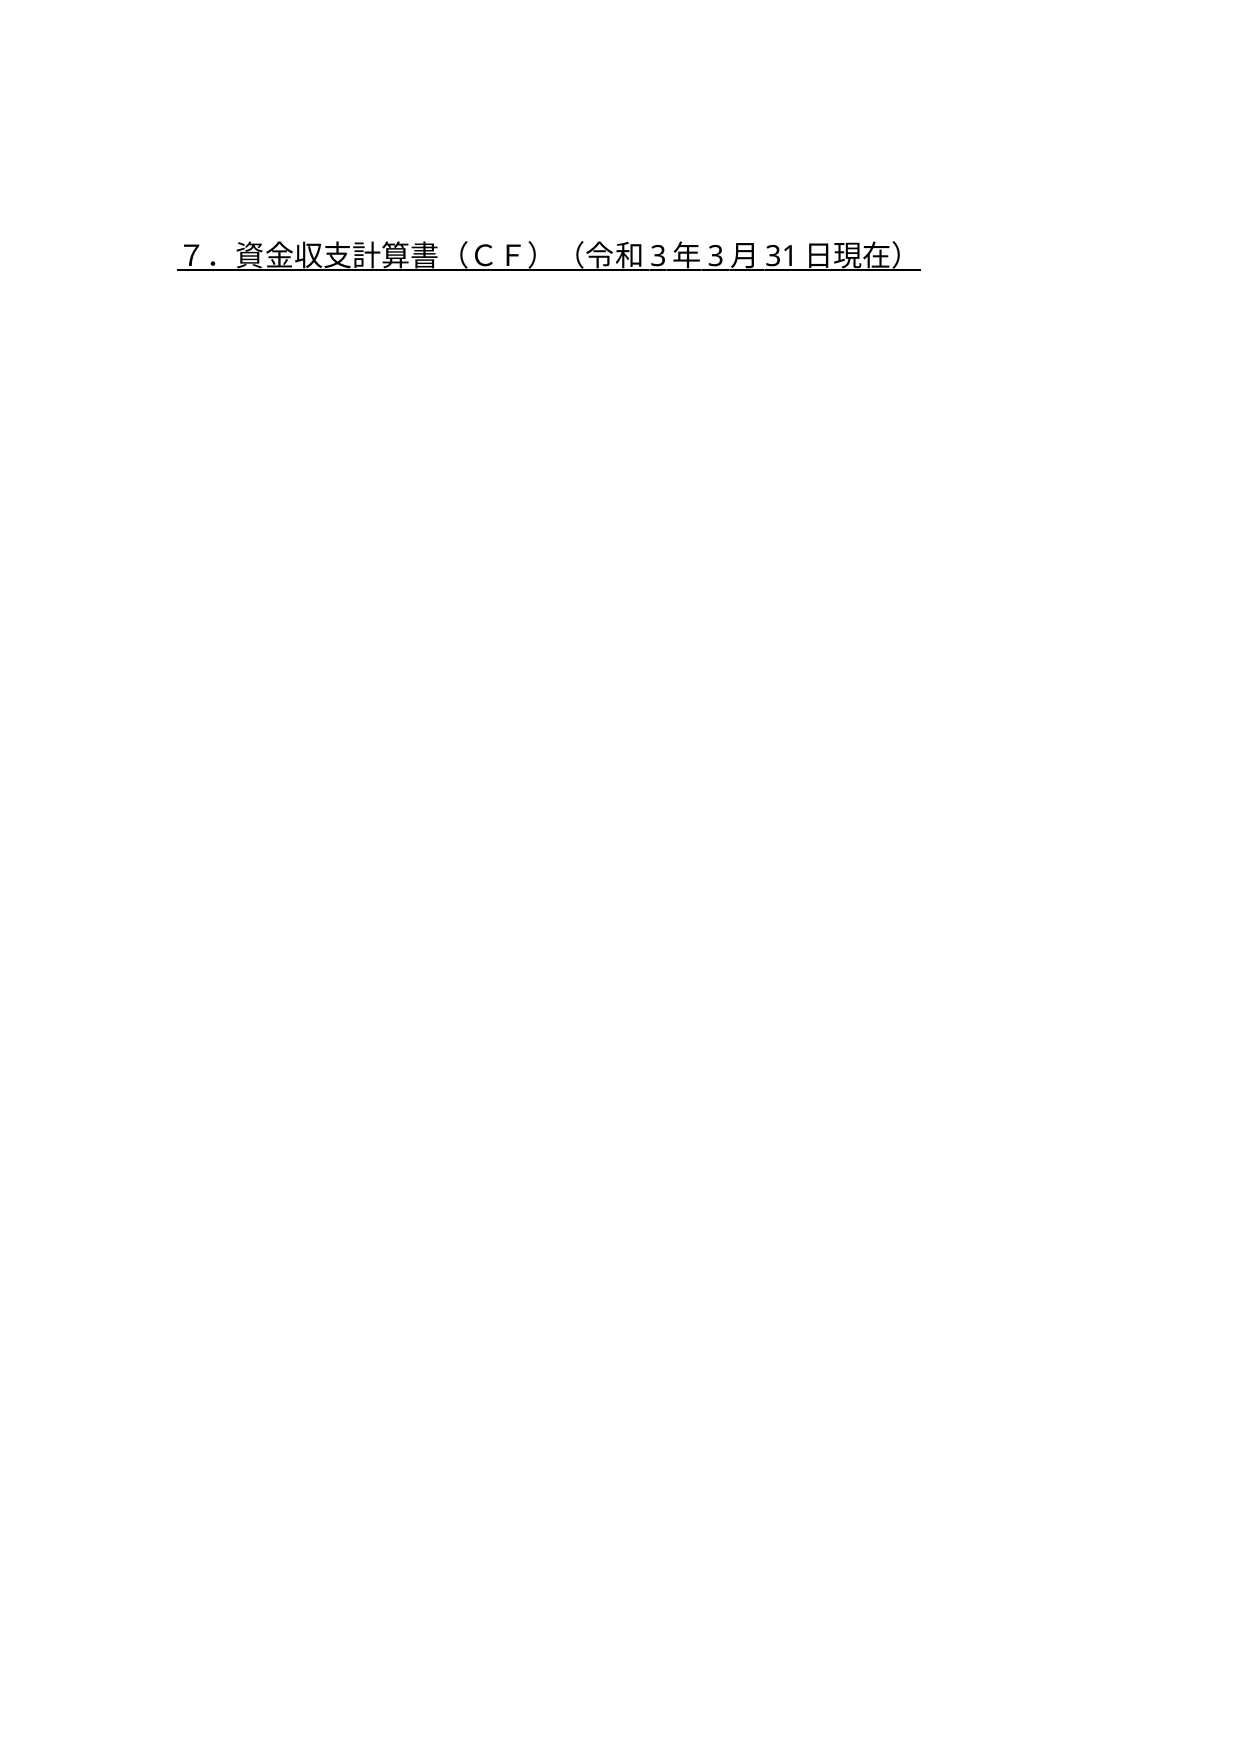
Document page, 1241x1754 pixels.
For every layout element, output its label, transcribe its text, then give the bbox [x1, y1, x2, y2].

text ７．資金収支計算書（ＣＦ）（令和3年3月31日現在） [177, 217, 1063, 292]
